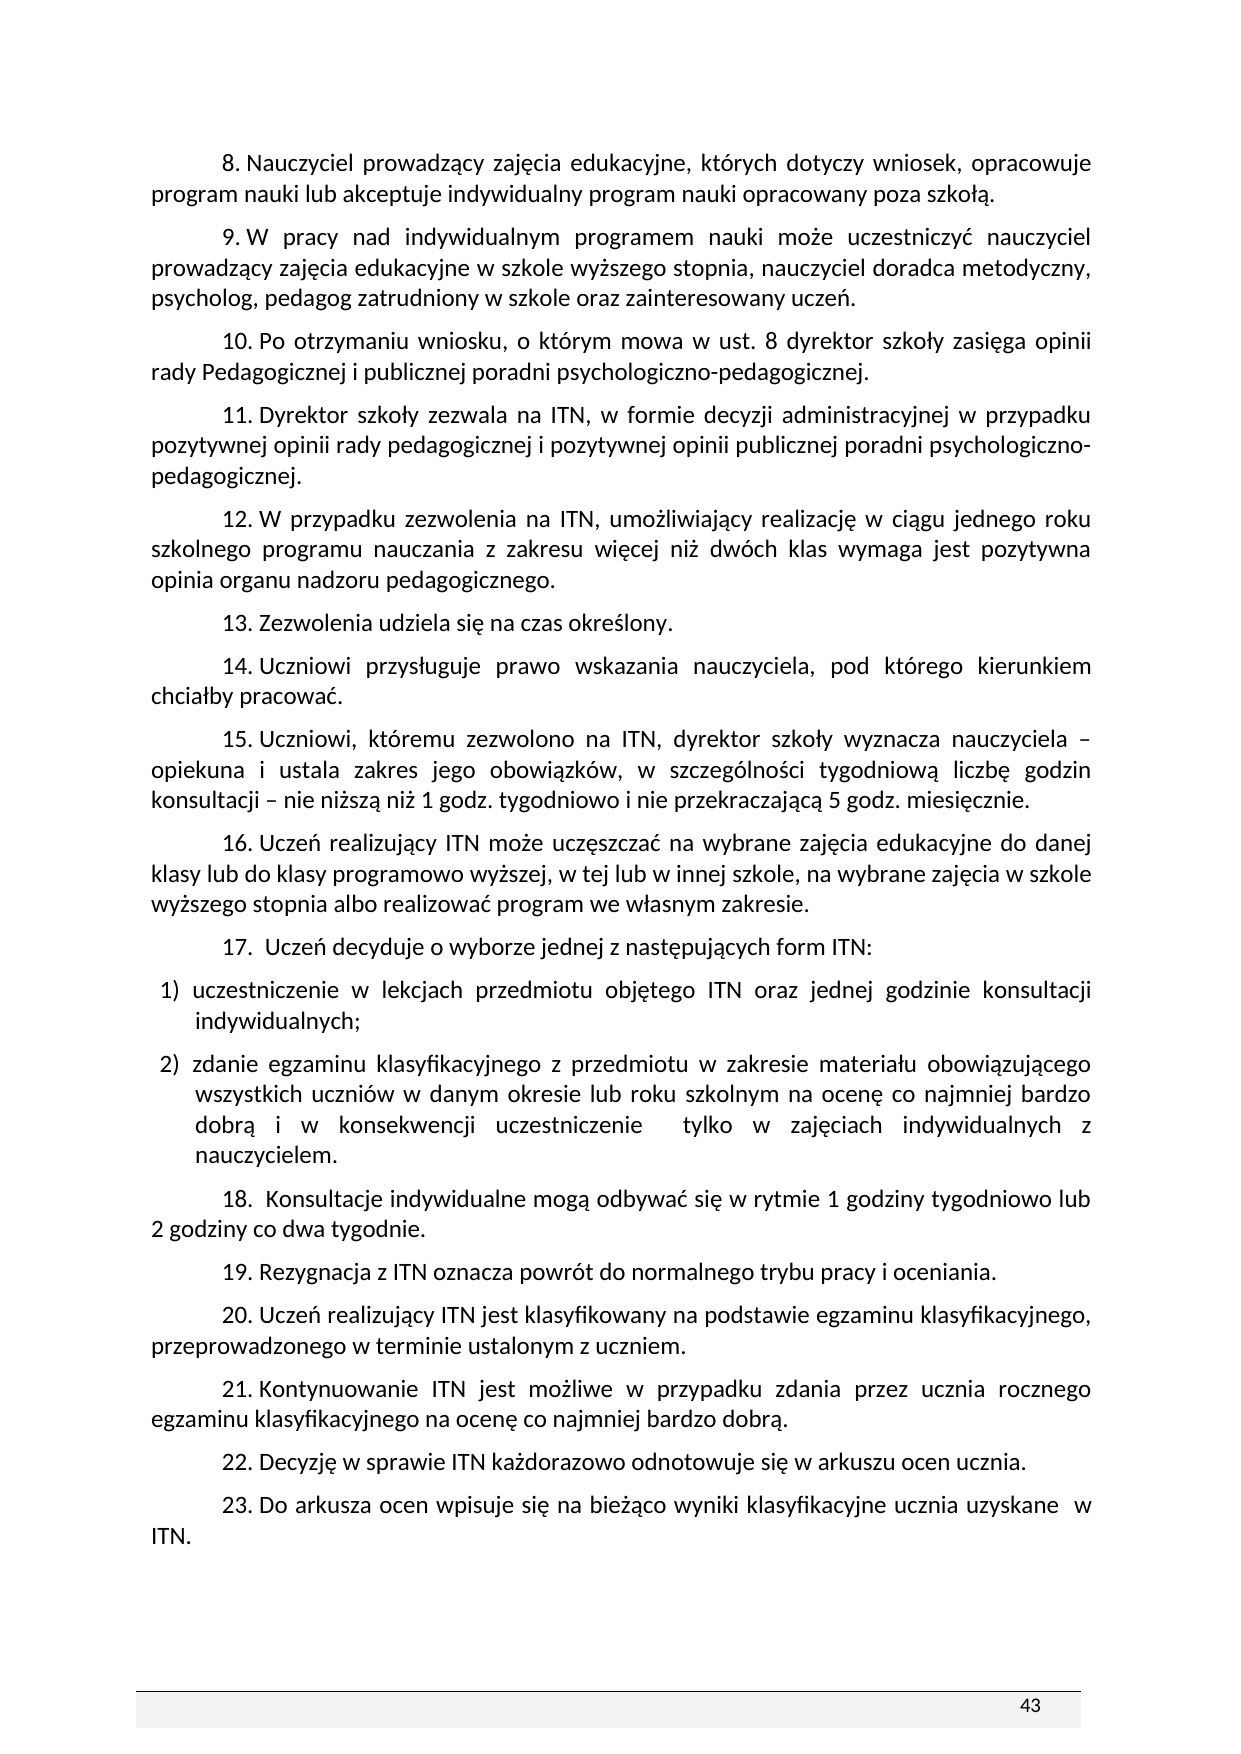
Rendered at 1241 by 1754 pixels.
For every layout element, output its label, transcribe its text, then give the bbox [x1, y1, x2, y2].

list Kontynuowanie ITN jest możliwe w przypadku zdania przez ucznia rocznego egzaminu klasyfikacyjnego na ocenę co najmniej bardzo dobrą. [151, 1373, 1093, 1434]
list Nauczyciel prowadzący zajęcia edukacyjne, których dotyczy wniosek, opracowuje program nauki lub akceptuje indywidualny program nauki opracowany poza szkołą. [151, 148, 1093, 209]
list W pracy nad indywidualnym programem nauki może uczestniczyć nauczyciel prowadzący zajęcia edukacyjne w szkole wyższego stopnia, nauczyciel doradca metodyczny, psycholog, pedagog zatrudniony w szkole oraz zainteresowany uczeń. [151, 221, 1093, 313]
list Uczeń realizujący ITN może uczęszczać na wybrane zajęcia edukacyjne do danej klasy lub do klasy programowo wyższej, w tej lub w innej szkole, na wybrane zajęcia w szkole wyższego stopnia albo realizować program we własnym zakresie. [151, 827, 1093, 919]
list Do arkusza ocen wpisuje się na bieżąco wyniki klasyfikacyjne ucznia uzyskane w ITN. [151, 1489, 1093, 1550]
list Zezwolenia udziela się na czas określony. [151, 607, 1093, 637]
list Uczeń realizujący ITN jest klasyfikowany na podstawie egzaminu klasyfikacyjnego, przeprowadzonego w terminie ustalonym z uczniem. [151, 1299, 1093, 1360]
list Rezygnacja z ITN oznacza powrót do normalnego trybu pracy i oceniania. [151, 1256, 1093, 1287]
list Uczniowi przysługuje prawo wskazania nauczyciela, pod którego kierunkiem chciałby pracować. [151, 650, 1093, 711]
list zdanie egzaminu klasyfikacyjnego z przedmiotu w zakresie materiału obowiązującego wszystkich uczniów w danym okresie lub roku szkolnym na ocenę co najmniej bardzo dobrą i w konsekwencji uczestniczenie tylko w zajęciach indywidualnych z nauczycielem. [159, 1048, 1093, 1170]
list uczestniczenie w lekcjach przedmiotu objętego ITN oraz jednej godzinie konsultacji indywidualnych; [159, 974, 1093, 1036]
list Konsultacje indywidualne mogą odbywać się w rytmie 1 godziny tygodniowo lub 2 godziny co dwa tygodnie. [151, 1183, 1093, 1244]
list Uczeń decyduje o wyborze jednej z następujących form ITN: [151, 932, 1093, 962]
list Uczniowi, któremu zezwolono na ITN, dyrektor szkoły wyznacza nauczyciela – opiekuna i ustala zakres jego obowiązków, w szczególności tygodniową liczbę godzin konsultacji – nie niższą niż 1 godz. tygodniowo i nie przekraczającą 5 godz. miesięcznie. [151, 723, 1093, 815]
list W przypadku zezwolenia na ITN, umożliwiający realizację w ciągu jednego roku szkolnego programu nauczania z zakresu więcej niż dwóch klas wymaga jest pozytywna opinia organu nadzoru pedagogicznego. [151, 503, 1093, 594]
list Dyrektor szkoły zezwala na ITN, w formie decyzji administracyjnej w przypadku pozytywnej opinii rady pedagogicznej i pozytywnej opinii publicznej poradni psychologiczno- pedagogicznej. [151, 399, 1093, 490]
list Decyzję w sprawie ITN każdorazowo odnotowuje się w arkuszu ocen ucznia. [151, 1446, 1093, 1477]
list Po otrzymaniu wniosku, o którym mowa w ust. 8 dyrektor szkoły zasięga opinii rady Pedagogicznej i publicznej poradni psychologiczno-pedagogicznej. [151, 325, 1093, 386]
